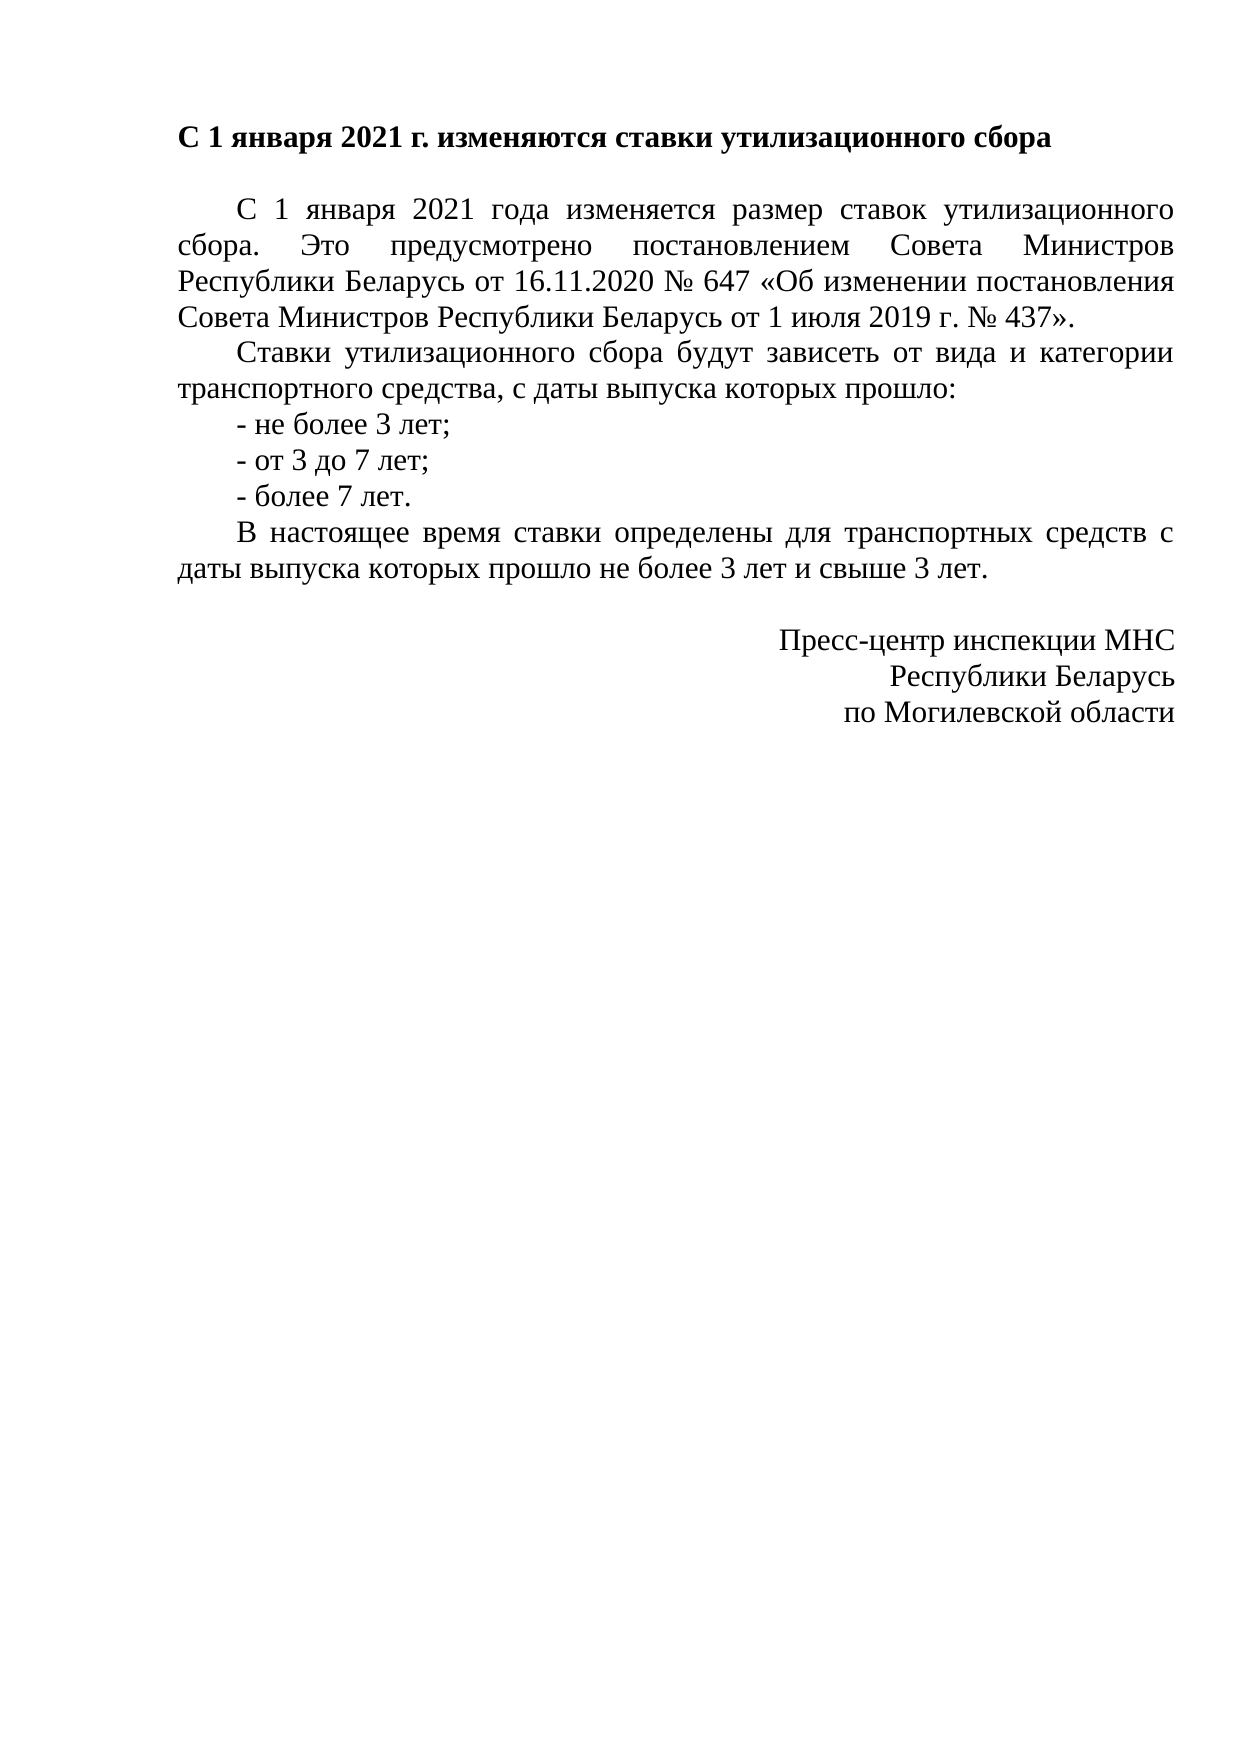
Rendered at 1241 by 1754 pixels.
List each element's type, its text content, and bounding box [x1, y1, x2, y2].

text по Могилевской области [177, 693, 1175, 729]
text - от 3 до 7 лет; [177, 442, 1175, 477]
text Пресс-центр инспекции МНС [177, 621, 1175, 657]
text - не более 3 лет; [177, 406, 1175, 442]
text Ставки утилизационного сбора будут зависеть от вида и категории транспортного средства, с даты выпуска которых прошло: [177, 334, 1175, 406]
text Республики Беларусь [177, 657, 1175, 693]
subtitle С 1 января 2021 г. изменяются ставки утилизационного сбора [177, 118, 1175, 154]
text В настоящее время ставки определены для транспортных средств с даты выпуска которых прошло не более 3 лет и свыше 3 лет. [177, 513, 1175, 585]
text - более 7 лет. [177, 477, 1175, 513]
text С 1 января 2021 года изменяется размер ставок утилизационного сбора. Это предусмотрено постановлением Совета Министров Республики Беларусь от 16.11.2020 № 647 «Об изменении постановления Совета Министров Республики Беларусь от 1 июля 2019 г. № 437». [177, 190, 1175, 334]
